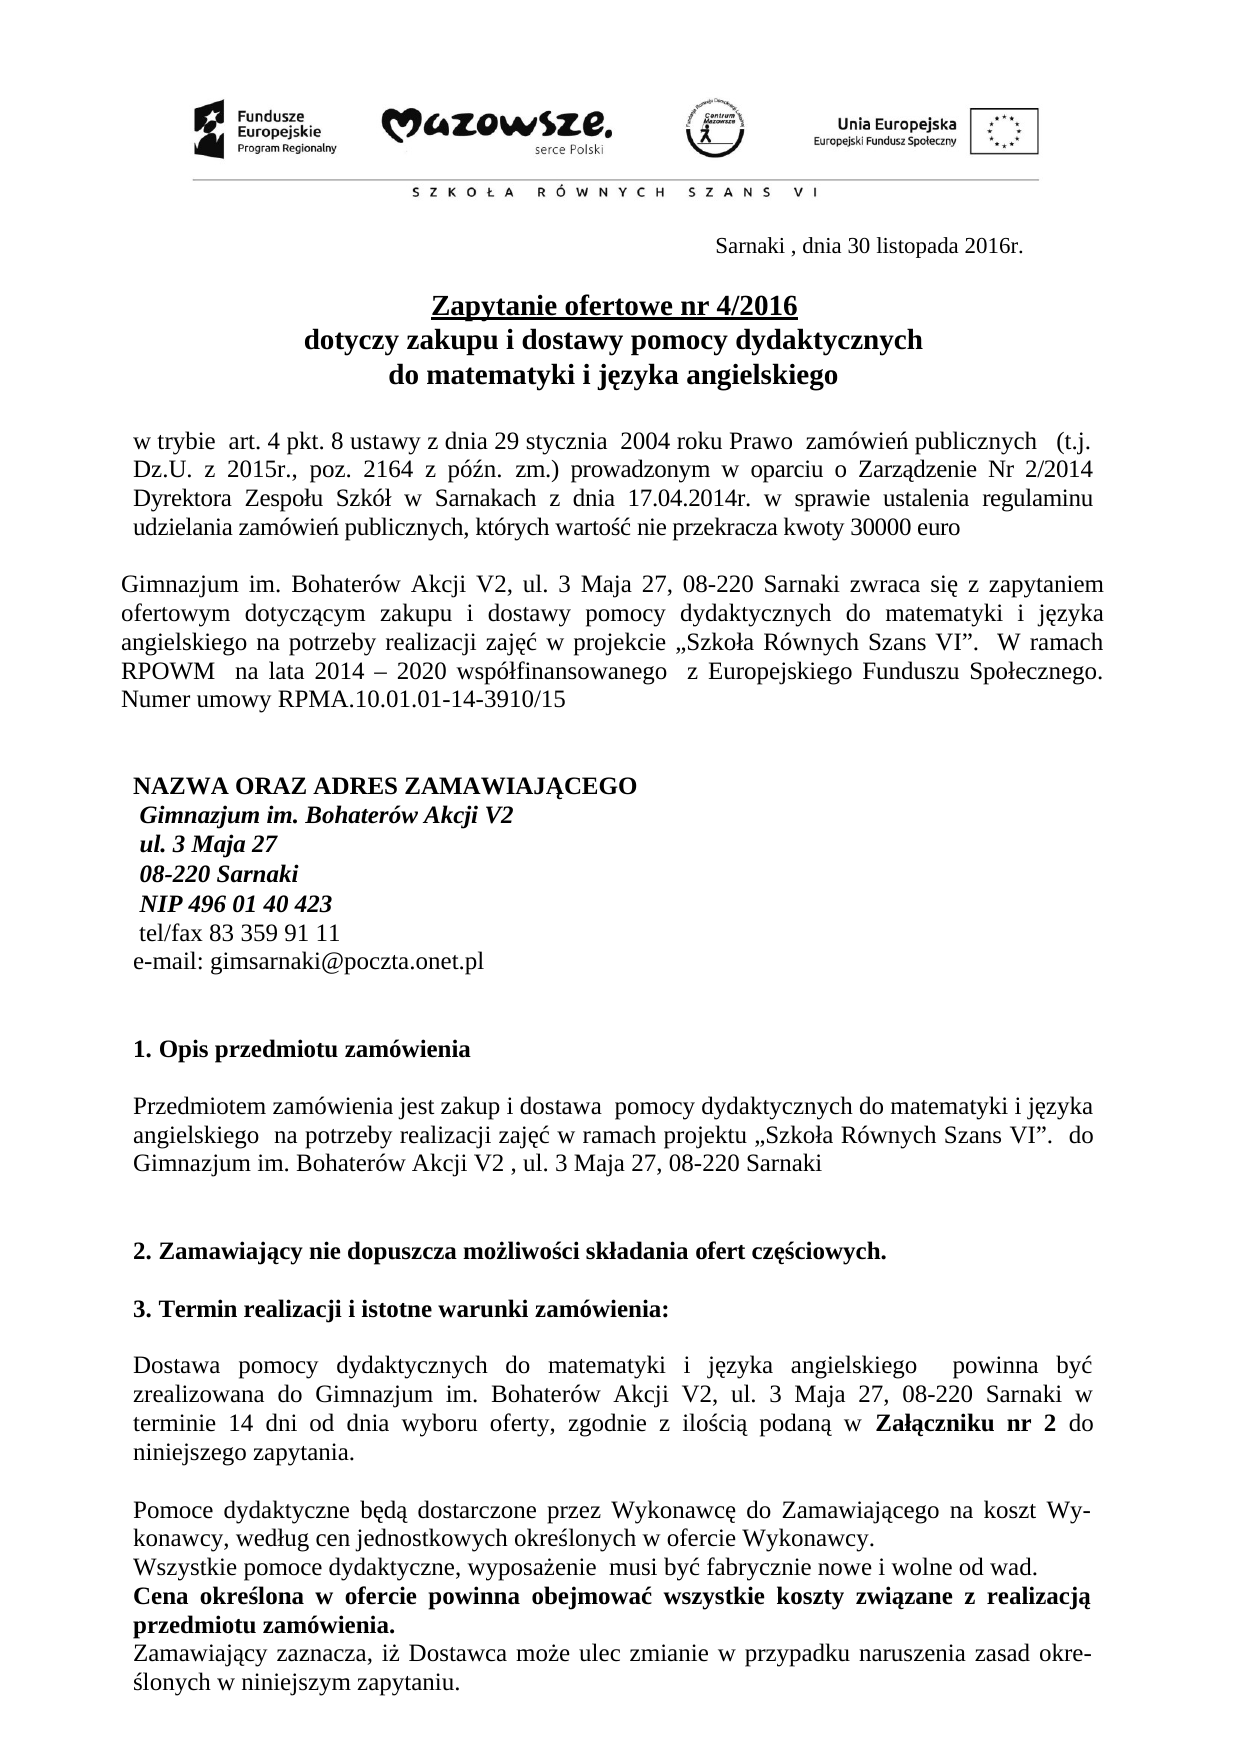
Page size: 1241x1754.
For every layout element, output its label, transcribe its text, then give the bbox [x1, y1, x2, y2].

text Wszystkie pomoce dydaktyczne, wyposażenie musi być fabrycznie nowe i wolne od wad. [133, 1552, 1091, 1581]
subtitle Gimnazjum im. Bohaterów Akcji V2 [139, 800, 580, 829]
text Zapytanie ofertowe nr 4/2016 [296, 288, 932, 322]
subtitle Opis przedmiotu zamówienia [133, 1034, 1105, 1063]
subtitle 08-220 Sarnaki [139, 859, 580, 888]
text Przedmiotem zamówienia jest zakup i dostawa pomocy dydaktycznych do matematyki i języka angielskiego na potrzeby realizacji zajęć w ramach projektu „Szkoła Równych Szans VI”. do Gimnazjum im. Bohaterów Akcji V2 , ul. 3 Maja 27, 08-220 Sarnaki [133, 1091, 1094, 1177]
subtitle Zamawiający nie dopuszcza możliwości składania ofert częściowych. [133, 1236, 1105, 1265]
text Zamawiający zaznacza, iż Dostawca może ulec zmianie w przypadku naruszenia zasad okre- ślonych w niniejszym zapytaniu. [133, 1638, 1093, 1696]
subtitle NAZWA ORAZ ADRES ZAMAWIAJĄCEGO [133, 771, 1105, 800]
picture [147, 73, 1092, 205]
text tel/fax 83 359 91 11 [139, 918, 1105, 947]
text Gimnazjum im. Bohaterów Akcji V2, ul. 3 Maja 27, 08-220 Sarnaki zwraca się z zapytaniem ofertowym dotyczącym zakupu i dostawy pomocy dydaktycznych do matematyki i języka angielskiego na potrzeby realizacji zajęć w projekcie „Szkoła Równych Szans VI”. W ramach RPOWM na lata 2014 – 2020 współfinansowanego z Europejskiego Funduszu Społecznego. Numer umowy RPMA.10.01.01-14-3910/15 [121, 569, 1105, 713]
text Sarnaki , dnia 30 listopada 2016r. [715, 232, 1100, 259]
subtitle Cena określona w ofercie powinna obejmować wszystkie koszty związane z realizacją przedmiotu zamówienia. [133, 1581, 1092, 1638]
text dotyczy zakupu i dostawy pomocy dydaktycznych do matematyki i języka angielskiego [296, 322, 931, 391]
text w trybie art. 4 pkt. 8 ustawy z dnia 29 stycznia 2004 roku Prawo zamówień publicznych (t.j. Dz.U. z 2015r., poz. 2164 z późn. zm.) prowadzonym w oparciu o Zarządzenie Nr 2/2014 Dyrektora Zespołu Szkół w Sarnakach z dnia 17.04.2014r. w sprawie ustalenia regulaminu udzielania zamówień publicznych, których wartość nie przekracza kwoty 30000 euro [133, 426, 1094, 541]
subtitle NIP 496 01 40 423 [139, 889, 580, 917]
text e-mail: gimsarnaki@poczta.onet.pl [133, 947, 1105, 976]
subtitle ul. 3 Maja 27 [139, 829, 580, 858]
text Dostawa pomocy dydaktycznych do matematyki i języka angielskiego powinna być zrealizowana do Gimnazjum im. Bohaterów Akcji V2, ul. 3 Maja 27, 08-220 Sarnaki w terminie 14 dni od dnia wyboru oferty, zgodnie z ilością podaną w Załączniku nr 2 do niniejszego zapytania. [133, 1351, 1094, 1466]
text Pomoce dydaktyczne będą dostarczone przez Wykonawcę do Zamawiającego na koszt Wy- konawcy, według cen jednostkowych określonych w ofercie Wykonawcy. [133, 1495, 1092, 1552]
list Termin realizacji i istotne warunki zamówienia: [133, 1294, 1105, 1323]
